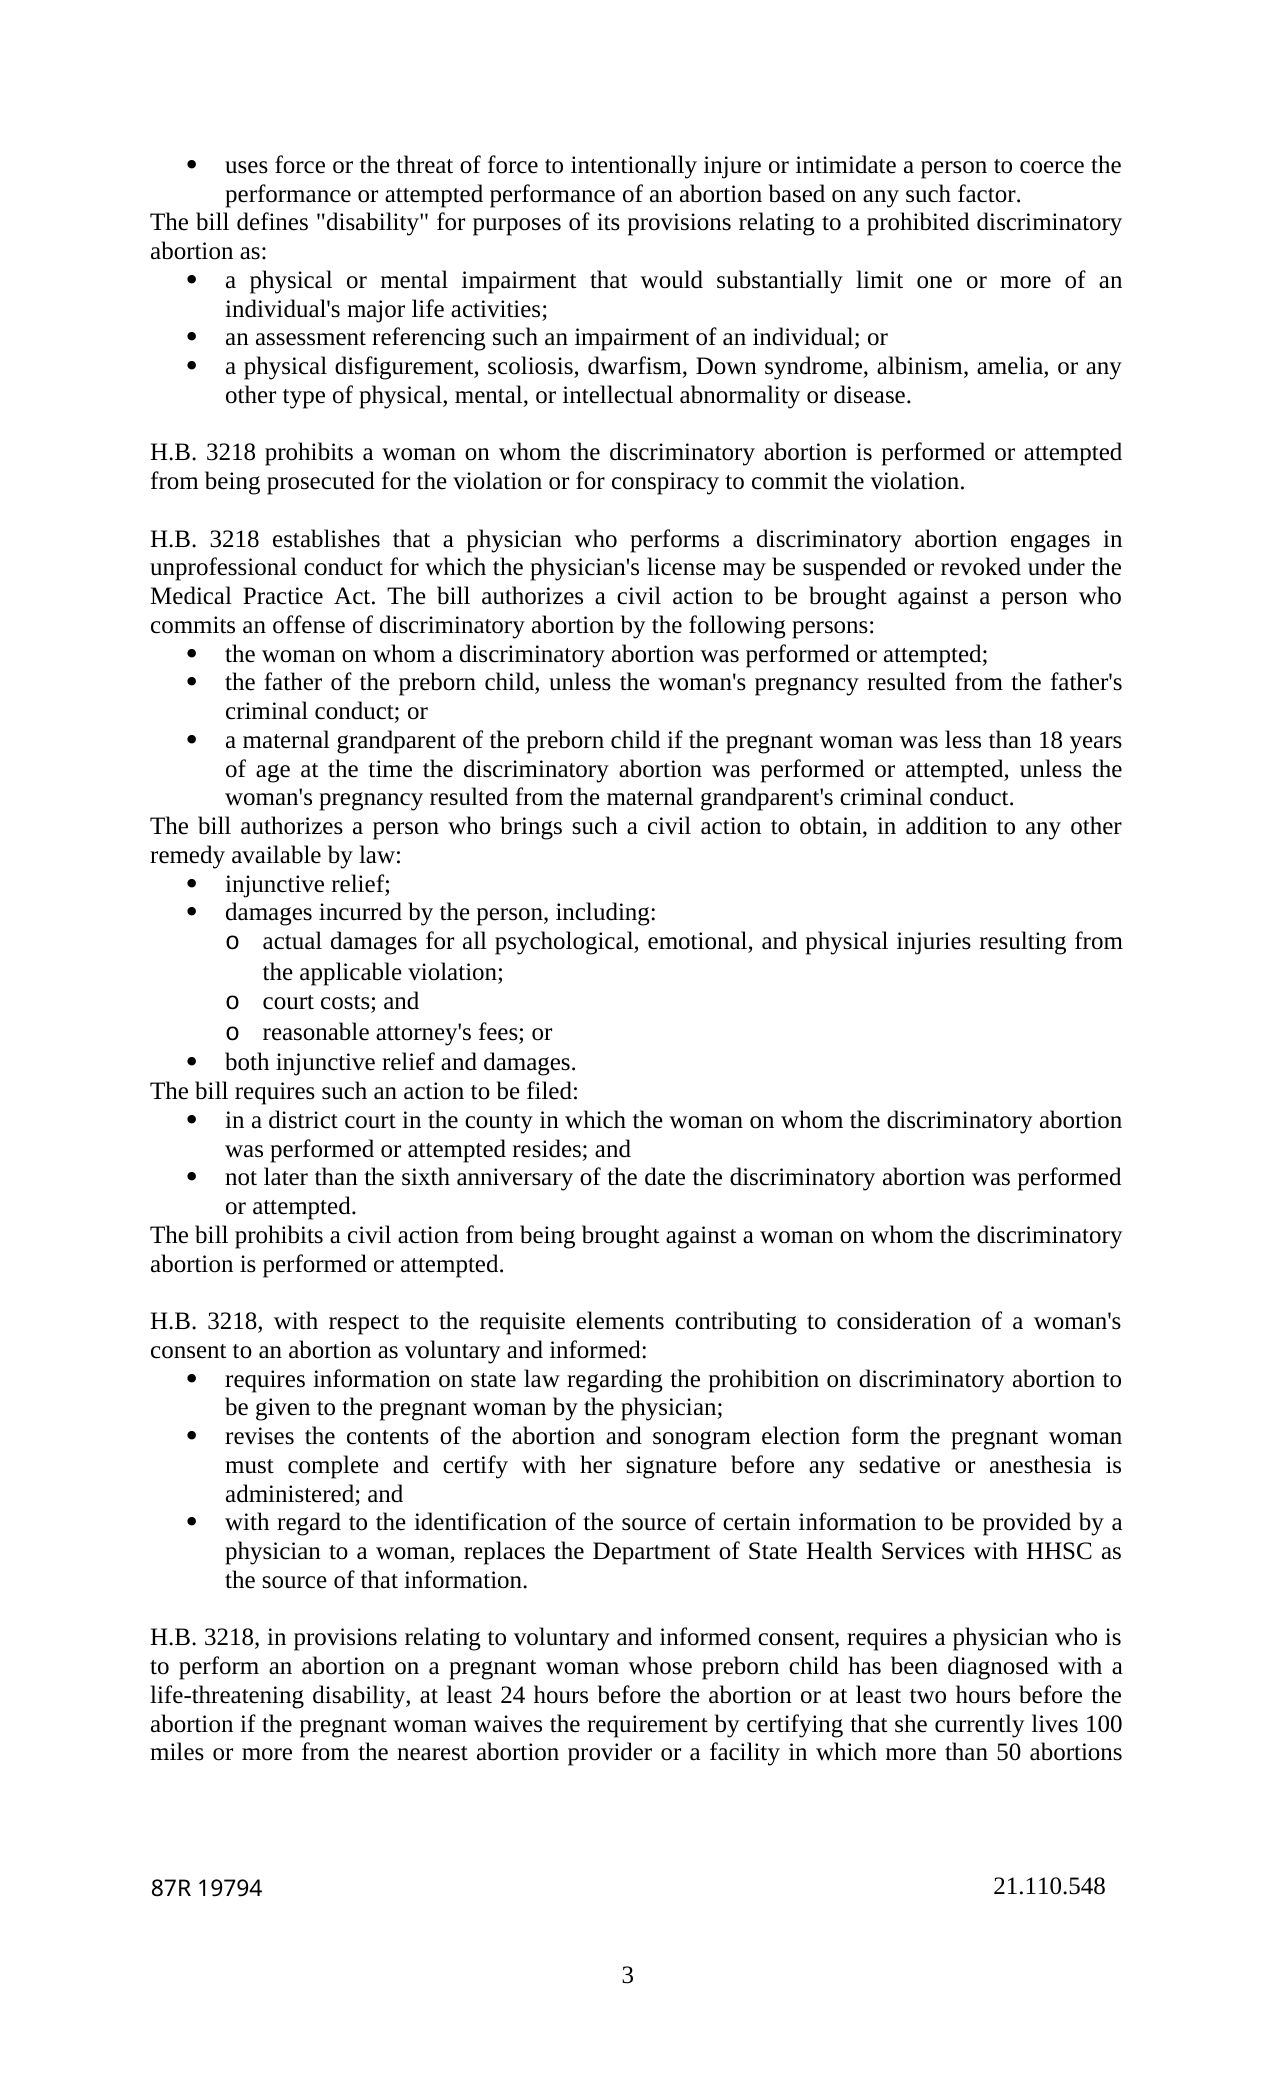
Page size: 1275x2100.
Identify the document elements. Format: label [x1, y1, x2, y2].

table_cell [138, 150, 1136, 1766]
